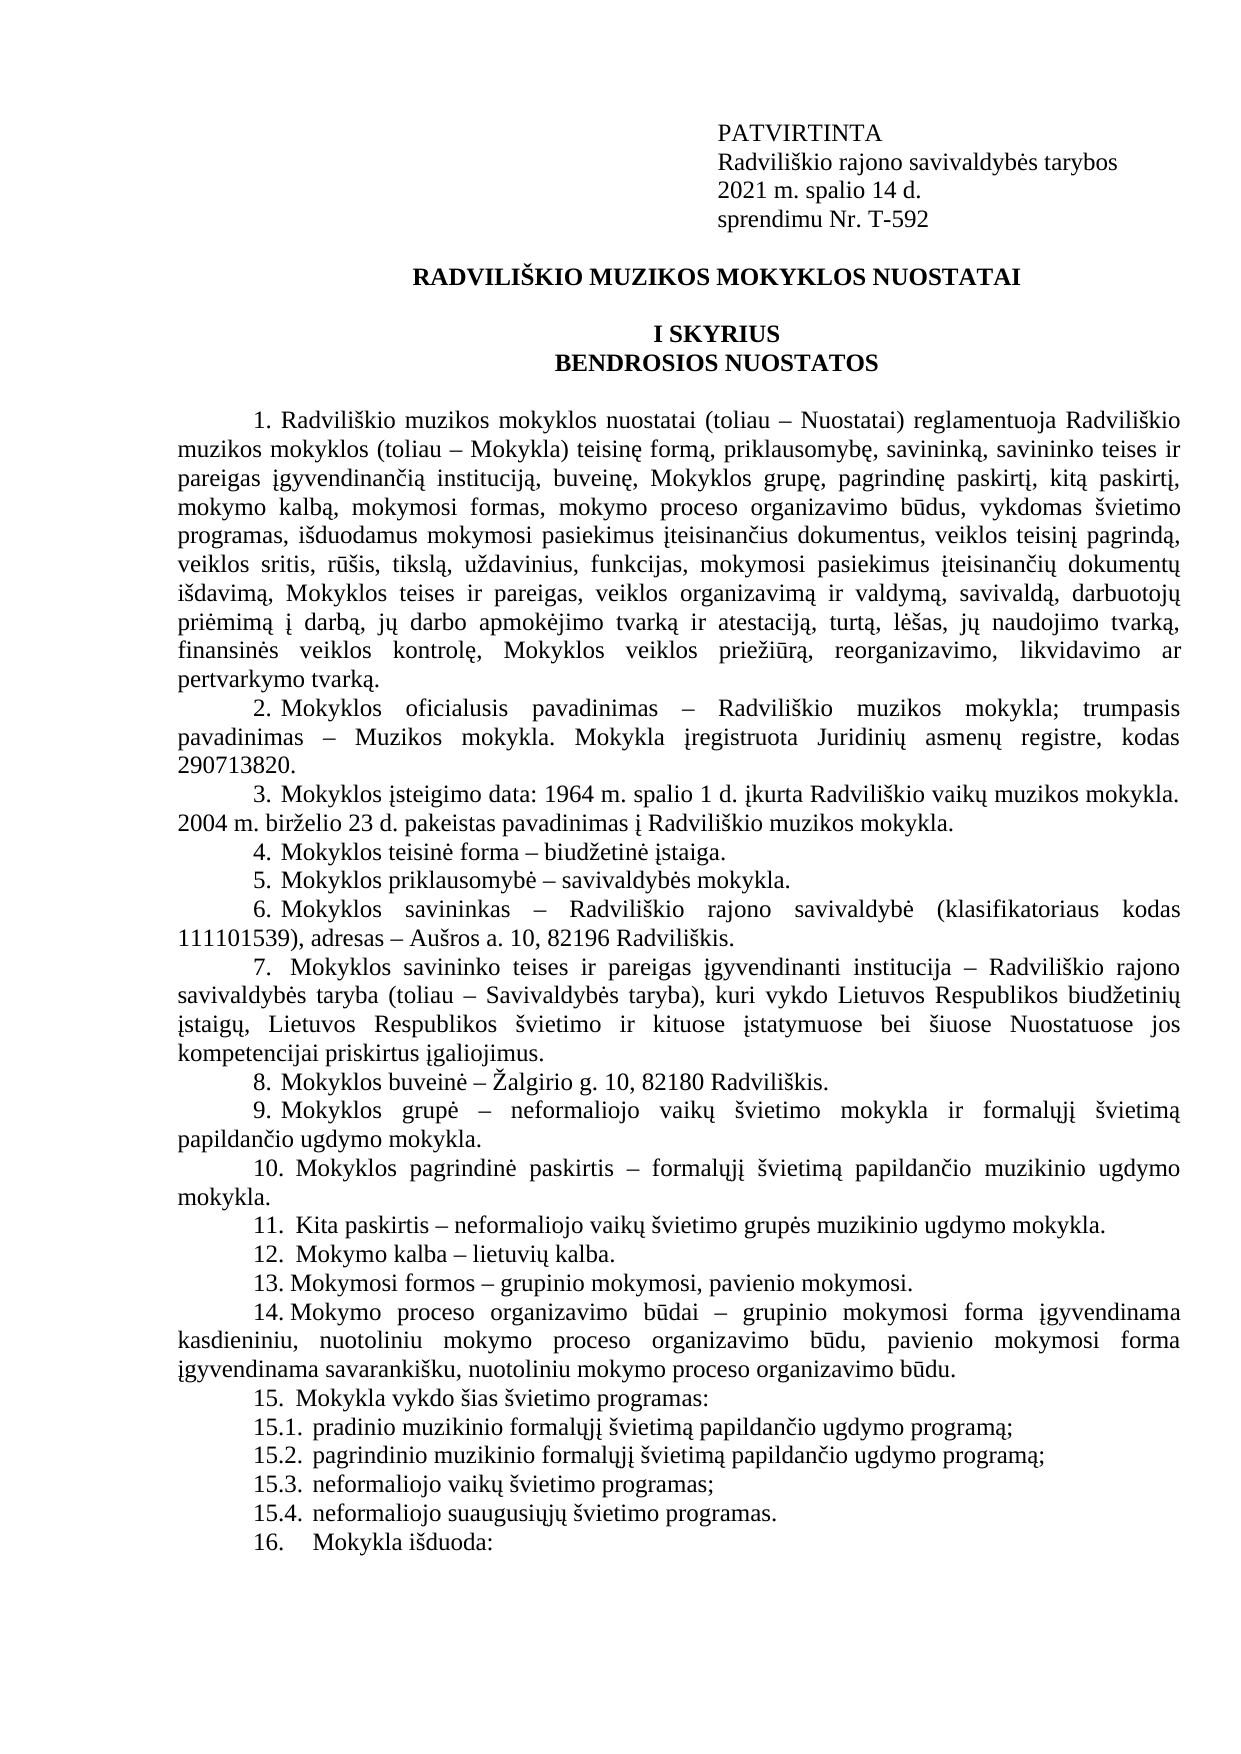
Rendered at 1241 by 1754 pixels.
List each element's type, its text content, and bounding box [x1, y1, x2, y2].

text 1. Radviliškio muzikos mokyklos nuostatai (toliau – Nuostatai) reglamentuoja Radviliškio muzikos mokyklos (toliau – Mokykla) teisinę formą, priklausomybę, savininką, savininko teises ir pareigas įgyvendinančią instituciją, buveinę, Mokyklos grupę, pagrindinę paskirtį, kitą paskirtį, mokymo kalbą, mokymosi formas, mokymo proceso organizavimo būdus, vykdomas švietimo programas, išduodamus mokymosi pasiekimus įteisinančius dokumentus, veiklos teisinį pagrindą, veiklos sritis, rūšis, tikslą, uždavinius, funkcijas, mokymosi pasiekimus įteisinančių dokumentų išdavimą, Mokyklos teises ir pareigas, veiklos organizavimą ir valdymą, savivaldą, darbuotojų priėmimą į darbą, jų darbo apmokėjimo tvarką ir atestaciją, turtą, lėšas, jų naudojimo tvarką, finansinės veiklos kontrolę, Mokyklos veiklos priežiūrą, reorganizavimo, likvidavimo ar pertvarkymo tvarką. [177, 406, 1181, 693]
text 7. Mokyklos savininko teises ir pareigas įgyvendinanti institucija – Radviliškio rajono savivaldybės taryba (toliau – Savivaldybės taryba), kuri vykdo Lietuvos Respublikos biudžetinių įstaigų, Lietuvos Respublikos švietimo ir kituose įstatymuose bei šiuose Nuostatuose jos kompetencijai priskirtus įgaliojimus. [177, 952, 1181, 1067]
text 10. Mokyklos pagrindinė paskirtis – formalųjį švietimą papildančio muzikinio ugdymo mokykla. [177, 1153, 1181, 1211]
text 15.1. pradinio muzikinio formalųjį švietimą papildančio ugdymo programą; [177, 1412, 1181, 1441]
text 15.4. neformaliojo suaugusiųjų švietimo programas. [177, 1498, 1181, 1527]
text 14. Mokymo proceso organizavimo būdai – grupinio mokymosi forma įgyvendinama kasdieniniu, nuotoliniu mokymo proceso organizavimo būdu, pavienio mokymosi forma įgyvendinama savarankišku, nuotoliniu mokymo proceso organizavimo būdu. [177, 1297, 1181, 1383]
text I SKYRIUS [177, 319, 1181, 348]
text 6. Mokyklos savininkas – Radviliškio rajono savivaldybė (klasifikatoriaus kodas 111101539), adresas – Aušros a. 10, 82196 Radviliškis. [177, 894, 1181, 952]
text 8. Mokyklos buveinė – Žalgirio g. 10, 82180 Radviliškis. [177, 1067, 1181, 1096]
text 5. Mokyklos priklausomybė – savivaldybės mokykla. [177, 866, 1181, 894]
text PATVIRTINTA [582, 118, 1181, 147]
text 15. Mokykla vykdo šias švietimo programas: [177, 1383, 1181, 1412]
text 12. Mokymo kalba – lietuvių kalba. [177, 1239, 1181, 1268]
text 9. Mokyklos grupė – neformaliojo vaikų švietimo mokykla ir formalųjį švietimą papildančio ugdymo mokykla. [177, 1096, 1181, 1153]
text 13. Mokymosi formos – grupinio mokymosi, pavienio mokymosi. [177, 1268, 1181, 1297]
text 3. Mokyklos įsteigimo data: 1964 m. spalio 1 d. įkurta Radviliškio vaikų muzikos mokykla. 2004 m. birželio 23 d. pakeistas pavadinimas į Radviliškio muzikos mokykla. [177, 779, 1181, 837]
text sprendimu Nr. T-592 [582, 204, 1181, 233]
text 4. Mokyklos teisinė forma – biudžetinė įstaiga. [177, 837, 1181, 866]
text Radviliškio rajono savivaldybės tarybos [582, 147, 1181, 176]
text 11. Kita paskirtis – neformaliojo vaikų švietimo grupės muzikinio ugdymo mokykla. [177, 1211, 1181, 1239]
text 2. Mokyklos oficialusis pavadinimas – Radviliškio muzikos mokykla; trumpasis pavadinimas – Muzikos mokykla. Mokykla įregistruota Juridinių asmenų registre, kodas 290713820. [177, 693, 1181, 779]
text BENDROSIOS NUOSTATOS [177, 348, 1181, 377]
text 15.2. pagrindinio muzikinio formalųjį švietimą papildančio ugdymo programą; [177, 1441, 1181, 1469]
text RADVILIŠKIO MUZIKOS MOKYKLOS NUOSTATAI [177, 262, 1181, 291]
text 16. Mokykla išduoda: [177, 1527, 1181, 1556]
text 15.3. neformaliojo vaikų švietimo programas; [177, 1469, 1181, 1498]
text 2021 m. spalio 14 d. [582, 176, 1181, 204]
